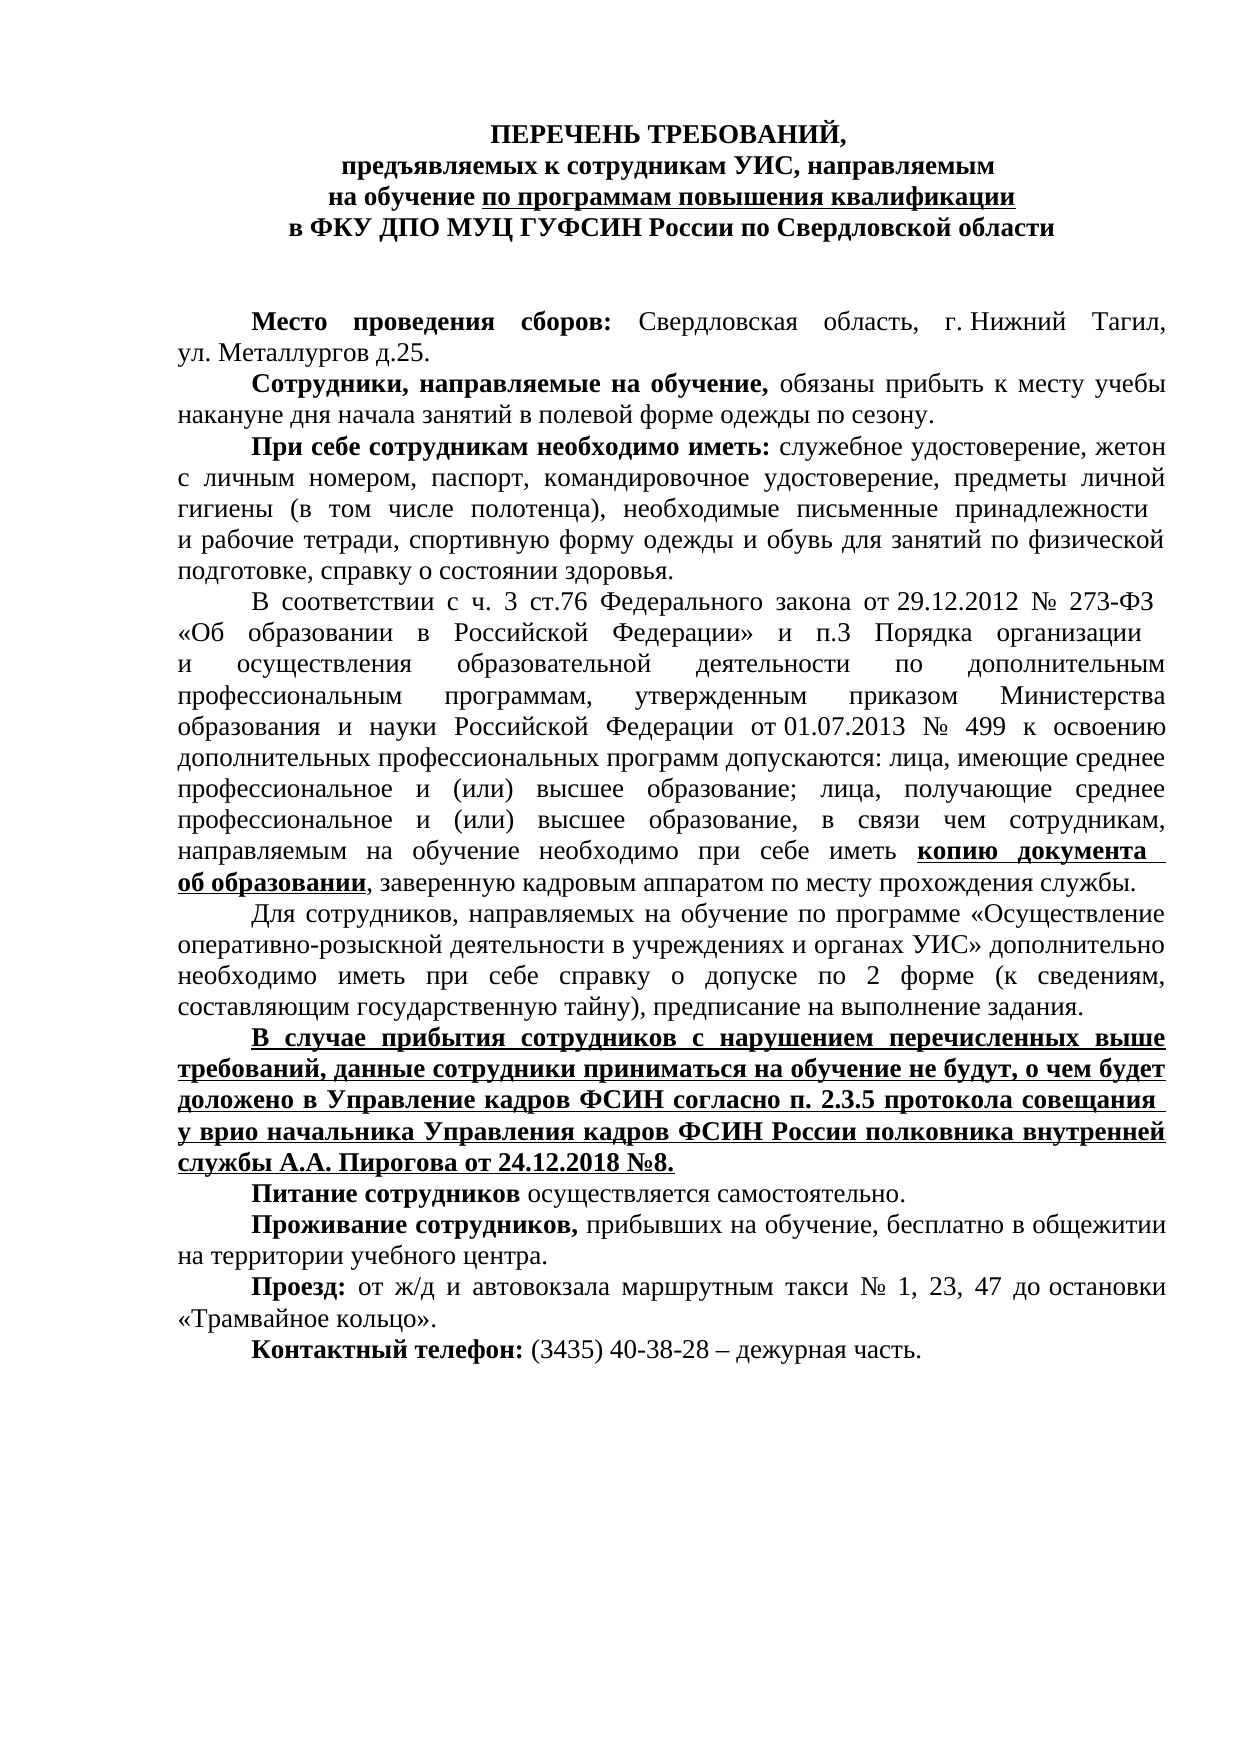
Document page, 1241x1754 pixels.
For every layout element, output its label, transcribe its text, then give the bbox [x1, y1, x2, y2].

text В соответствии с ч. 3 ст.76 Федерального закона от 29.12.2012 № 273-ФЗ «Об образовании в Российской Федерации» и п.3 Порядка организации и осуществления образовательной деятельности по дополнительным профессиональным программам, утвержденным приказом Министерства образования и науки Российской Федерации от 01.07.2013 № 499 к освоению дополнительных профессиональных программ допускаются: лица, имеющие среднее профессиональное и (или) высшее образование; лица, получающие среднее профессиональное и (или) высшее образование, в связи чем сотрудникам, направляемым на обучение необходимо при себе иметь копию документа об образовании, заверенную кадровым аппаратом по месту прохождения службы. [177, 585, 1166, 897]
text При себе сотрудникам необходимо иметь: служебное удостоверение, жетон с личным номером, паспорт, командировочное удостоверение, предметы личной гигиены (в том числе полотенца), необходимые письменные принадлежности и рабочие тетради, спортивную форму одежды и обувь для занятий по физической подготовке, справку о состоянии здоровья. [177, 429, 1166, 585]
text Контактный телефон: (3435) 40-38-28 – дежурная часть. [177, 1333, 1166, 1364]
text Сотрудники, направляемые на обучение, обязаны прибыть к месту учебы накануне дня начала занятий в полевой форме одежды по сезону. [177, 367, 1166, 429]
text ПЕРЕЧЕНЬ ТРЕБОВАНИЙ, предъявляемых к сотрудникам УИС, направляемым на обучение по программам повышения квалификации в ФКУ ДПО МУЦ ГУФСИН России по Свердловской области [177, 118, 1166, 243]
text Место проведения сборов: Свердловская область, г. Нижний Тагил, ул. Металлургов д.25. [177, 305, 1166, 367]
text Для сотрудников, направляемых на обучение по программе «Осуществление оперативно-розыскной деятельности в учреждениях и органах УИС» дополнительно необходимо иметь при себе справку о допуске по 2 форме (к сведениям, составляющим государственную тайну), предписание на выполнение задания. [177, 897, 1166, 1021]
text В случае прибытия сотрудников с нарушением перечисленных выше требований, данные сотрудники приниматься на обучение не будут, о чем будет доложено в Управление кадров ФСИН согласно п. 2.3.5 протокола совещания у врио начальника Управления кадров ФСИН России полковника внутренней службы А.А. Пирогова от 24.12.2018 №8. [177, 1081, 1166, 1111]
text Проживание сотрудников, прибывших на обучение, бесплатно в общежитии на территории учебного центра. [177, 1208, 1166, 1271]
text В случае прибытия сотрудников с нарушением перечисленных выше требований, данные сотрудники приниматься на обучение не будут, о чем будет доложено в Управление кадров ФСИН согласно п. 2.3.5 протокола совещания у врио начальника Управления кадров ФСИН России полковника внутренней службы А.А. Пирогова от 24.12.2018 №8. [177, 1112, 1166, 1142]
text Проезд: от ж/д и автовокзала маршрутным такси № 1, 23, 47 до остановки «Трамвайное кольцо». [177, 1271, 1166, 1333]
text В случае прибытия сотрудников с нарушением перечисленных выше требований, данные сотрудники приниматься на обучение не будут, о чем будет доложено в Управление кадров ФСИН согласно п. 2.3.5 протокола совещания у врио начальника Управления кадров ФСИН России полковника внутренней службы А.А. Пирогова от 24.12.2018 №8. [177, 1143, 1166, 1177]
text Питание сотрудников осуществляется самостоятельно. [177, 1177, 1166, 1208]
text В случае прибытия сотрудников с нарушением перечисленных выше требований, данные сотрудники приниматься на обучение не будут, о чем будет доложено в Управление кадров ФСИН согласно п. 2.3.5 протокола совещания у врио начальника Управления кадров ФСИН России полковника внутренней службы А.А. Пирогова от 24.12.2018 №8. [177, 1021, 1166, 1080]
